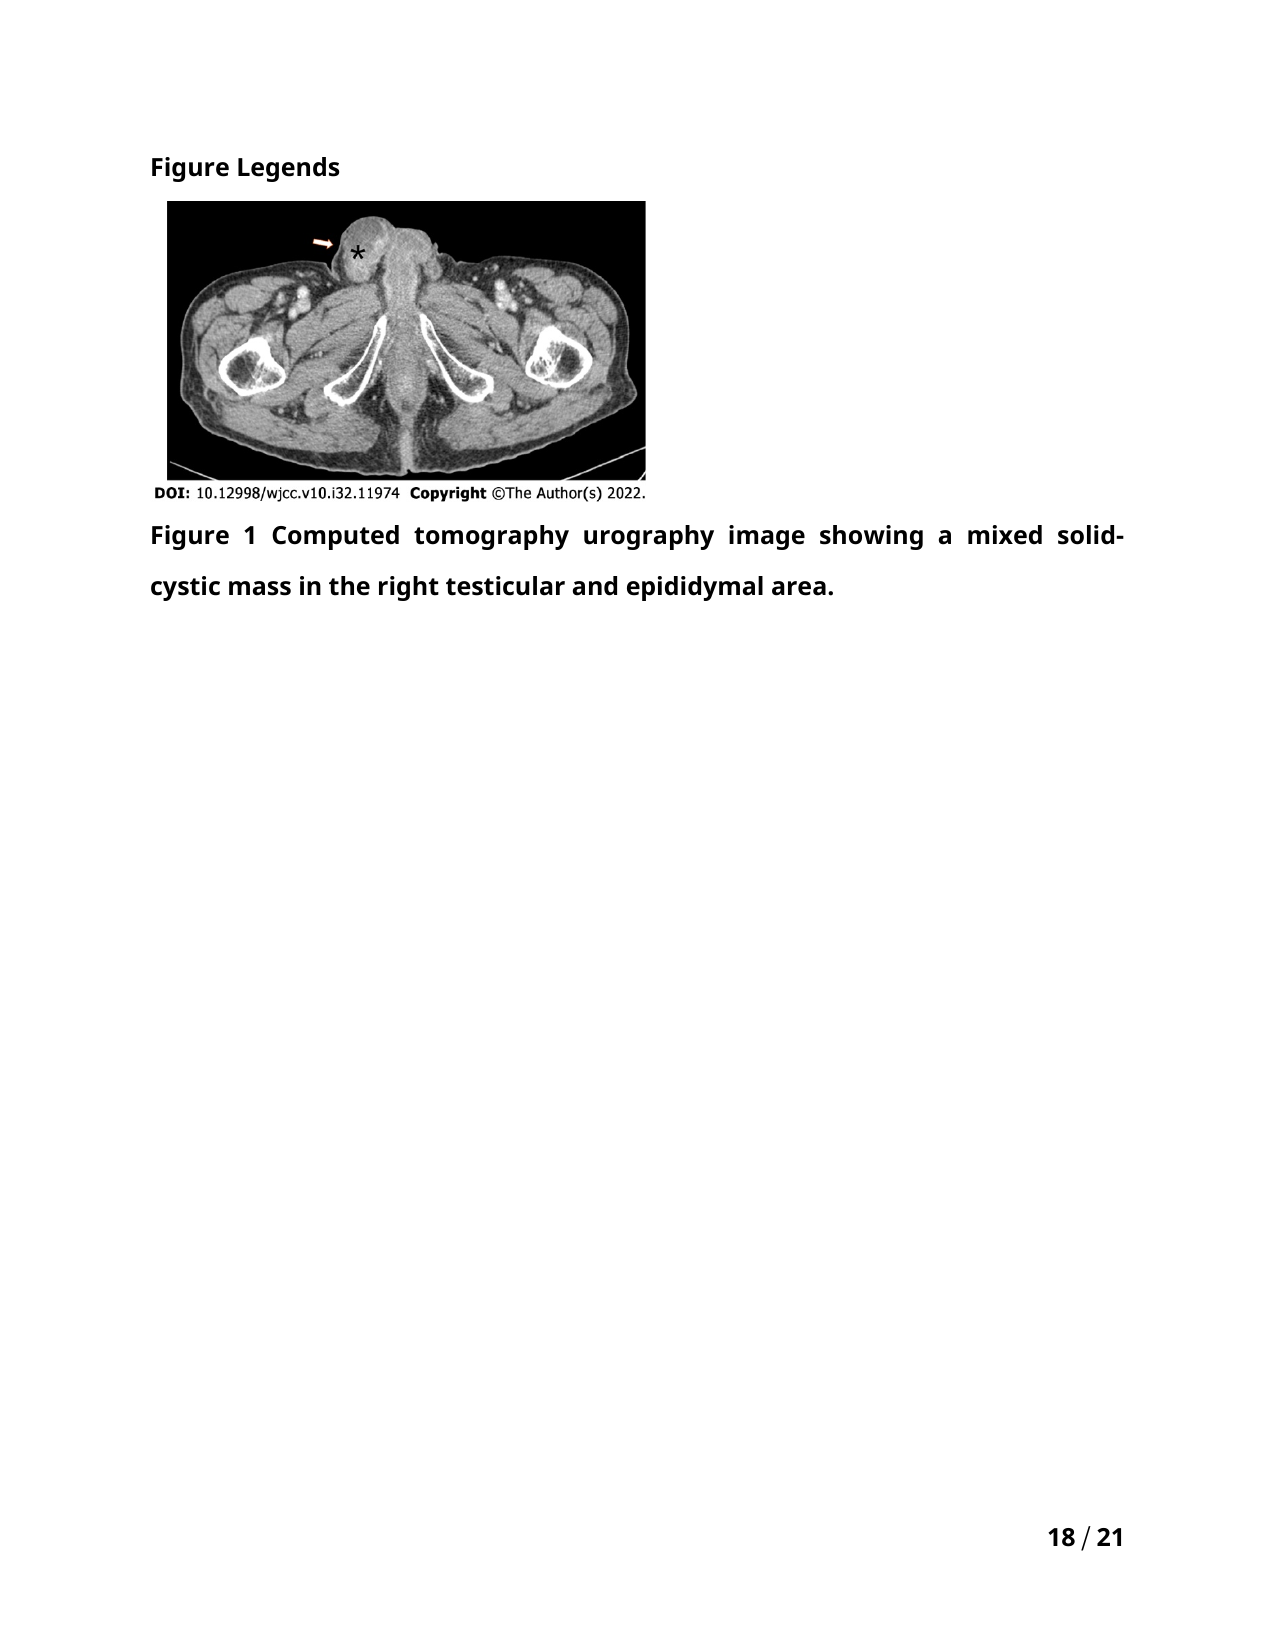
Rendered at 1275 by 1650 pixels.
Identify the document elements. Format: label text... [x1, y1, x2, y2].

picture [150, 201, 646, 504]
text Figure 1 Computed tomography urography image showing a mixed solid-cystic mass in the right testicular and epididymal area. [150, 517, 1125, 603]
text Figure Legends [150, 150, 1125, 184]
